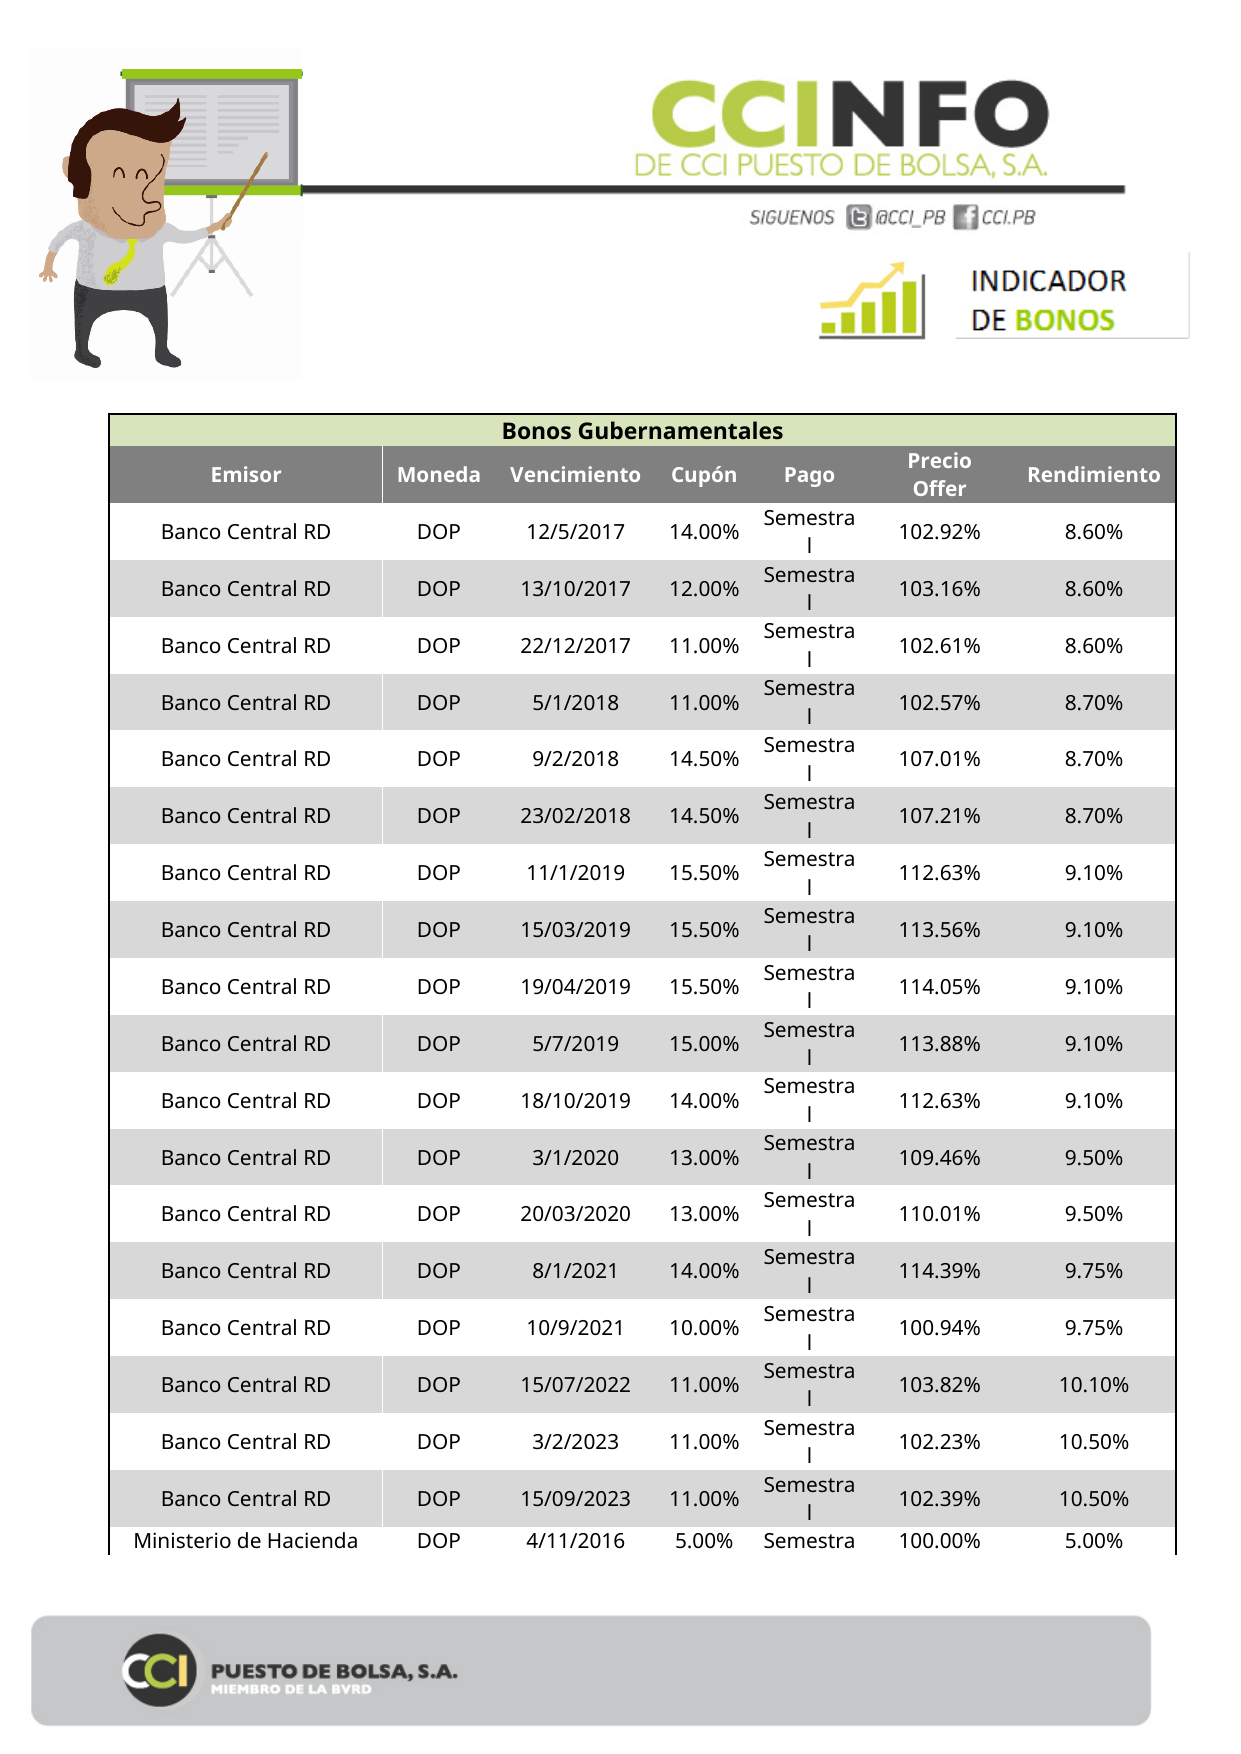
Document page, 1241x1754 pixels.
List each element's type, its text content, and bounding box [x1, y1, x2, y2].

table_cell 10.10% [1012, 1356, 1175, 1413]
table_cell 15.00% [656, 1015, 752, 1072]
table_cell 8.60% [1012, 503, 1175, 560]
table_cell DOP [383, 617, 495, 673]
table_cell Precio Offer [867, 446, 1012, 503]
table_cell Banco Central RD [110, 674, 382, 730]
table_cell Banco Central RD [110, 1185, 382, 1242]
table_cell Semestral [752, 1072, 867, 1128]
table_cell 11.00% [656, 1470, 752, 1527]
table_cell 10.50% [1012, 1470, 1175, 1527]
table_cell 15.50% [656, 958, 752, 1015]
table_cell 10.00% [656, 1299, 752, 1356]
table_cell 114.39% [867, 1242, 1012, 1299]
table_cell 11.00% [656, 1356, 752, 1413]
table_cell 12/5/2017 [495, 503, 656, 560]
table_cell 113.88% [867, 1015, 1012, 1072]
table_cell 9/2/2018 [495, 730, 656, 787]
table_cell DOP [383, 1242, 495, 1299]
table_cell Banco Central RD [110, 958, 382, 1015]
table_cell Banco Central RD [110, 901, 382, 958]
table_cell Semestral [752, 1356, 867, 1413]
table_cell Semestral [752, 730, 867, 787]
table_cell Semestral [752, 901, 867, 958]
table_cell 3/2/2023 [495, 1413, 656, 1470]
table_cell Semestral [752, 1527, 867, 1555]
table_cell DOP [383, 1527, 495, 1555]
table_cell 22/12/2017 [495, 617, 656, 673]
table_cell Banco Central RD [110, 1299, 382, 1356]
table_cell 9.10% [1012, 958, 1175, 1015]
table_cell 10.50% [1012, 1413, 1175, 1470]
table_cell 5.00% [1012, 1527, 1175, 1555]
table_cell Rendimiento [1012, 446, 1175, 503]
picture [791, 245, 942, 369]
table_cell 8.60% [1012, 560, 1175, 617]
table_cell 103.82% [867, 1356, 1012, 1413]
table_cell 107.01% [867, 730, 1012, 787]
table_cell DOP [383, 1299, 495, 1356]
table_cell 5/7/2019 [495, 1015, 656, 1072]
table_cell DOP [383, 560, 495, 617]
table_cell 9.75% [1012, 1299, 1175, 1356]
table_cell 9.75% [1012, 1242, 1175, 1299]
table_cell DOP [383, 1185, 495, 1242]
table_cell DOP [383, 1129, 495, 1185]
table_cell 8.70% [1012, 787, 1175, 844]
table_cell 11.00% [656, 617, 752, 673]
table_cell 4/11/2016 [495, 1527, 656, 1555]
table_cell 9.10% [1012, 1072, 1175, 1128]
table_cell 11.00% [656, 674, 752, 730]
table_cell 9.10% [1012, 844, 1175, 901]
table_cell Banco Central RD [110, 1356, 382, 1413]
table_cell Banco Central RD [110, 1015, 382, 1072]
table_cell Banco Central RD [110, 503, 382, 560]
table_cell Semestral [752, 787, 867, 844]
table_cell Banco Central RD [110, 1129, 382, 1185]
table_cell 114.05% [867, 958, 1012, 1015]
table_cell 20/03/2020 [495, 1185, 656, 1242]
table_cell 3/1/2020 [495, 1129, 656, 1185]
table_cell 112.63% [867, 1072, 1012, 1128]
table_cell 14.50% [656, 730, 752, 787]
table_cell Semestral [752, 844, 867, 901]
table_cell Semestral [752, 1129, 867, 1185]
table_cell 102.57% [867, 674, 1012, 730]
table_cell 14.00% [656, 1072, 752, 1128]
table_cell 109.46% [867, 1129, 1012, 1185]
table_cell DOP [383, 1015, 495, 1072]
picture [955, 252, 1190, 340]
table_cell 5/1/2018 [495, 674, 656, 730]
table_cell DOP [383, 844, 495, 901]
table_cell DOP [383, 730, 495, 787]
table_cell 103.16% [867, 560, 1012, 617]
table_cell 9.10% [1012, 1015, 1175, 1072]
table_cell 102.92% [867, 503, 1012, 560]
table_cell 11/1/2019 [495, 844, 656, 901]
table_cell 100.00% [867, 1527, 1012, 1555]
table_cell 19/04/2019 [495, 958, 656, 1015]
table_cell Pago [752, 446, 867, 503]
table_cell Semestral [752, 560, 867, 617]
table_cell 107.21% [867, 787, 1012, 844]
table_cell 15/07/2022 [495, 1356, 656, 1413]
table_cell 12.00% [656, 560, 752, 617]
table_cell DOP [383, 787, 495, 844]
table_cell Banco Central RD [110, 787, 382, 844]
table_cell 11.00% [656, 1413, 752, 1470]
table_cell 15/09/2023 [495, 1470, 656, 1527]
table_cell Banco Central RD [110, 730, 382, 787]
table_cell Banco Central RD [110, 560, 382, 617]
table_cell Banco Central RD [110, 1242, 382, 1299]
table_cell Semestral [752, 958, 867, 1015]
table_cell 9.10% [1012, 901, 1175, 958]
table_cell 15.50% [656, 901, 752, 958]
table_cell 13/10/2017 [495, 560, 656, 617]
table_cell 102.61% [867, 617, 1012, 673]
table_cell 5.00% [656, 1527, 752, 1555]
table_cell 14.50% [656, 787, 752, 844]
table_cell 112.63% [867, 844, 1012, 901]
table_cell 13.00% [656, 1185, 752, 1242]
table_cell 110.01% [867, 1185, 1012, 1242]
table_cell Banco Central RD [110, 844, 382, 901]
table_cell Semestral [752, 1413, 867, 1470]
table_cell 102.39% [867, 1470, 1012, 1527]
table_cell Banco Central RD [110, 1470, 382, 1527]
table_cell 23/02/2018 [495, 787, 656, 844]
table_cell Emisor [110, 446, 382, 503]
table_cell 18/10/2019 [495, 1072, 656, 1128]
table_cell 8.70% [1012, 674, 1175, 730]
table_cell Semestral [752, 1242, 867, 1299]
table_cell Semestral [752, 1470, 867, 1527]
table_cell Semestral [752, 503, 867, 560]
table_cell Banco Central RD [110, 617, 382, 673]
table_cell DOP [383, 503, 495, 560]
table_cell 14.00% [656, 503, 752, 560]
table_cell Ministerio de Hacienda RD [110, 1527, 382, 1555]
table_cell 9.50% [1012, 1185, 1175, 1242]
table_cell 113.56% [867, 901, 1012, 958]
table_cell 15.50% [656, 844, 752, 901]
table_cell DOP [383, 958, 495, 1015]
table_cell Semestral [752, 617, 867, 673]
table_cell DOP [383, 1356, 495, 1413]
table_cell DOP [383, 901, 495, 958]
table_cell Moneda [383, 446, 495, 503]
table_cell 8/1/2021 [495, 1242, 656, 1299]
table_cell 10/9/2021 [495, 1299, 656, 1356]
table_cell DOP [383, 674, 495, 730]
table_cell 14.00% [656, 1242, 752, 1299]
table_cell Vencimiento [495, 446, 656, 503]
picture [30, 48, 1154, 381]
picture [24, 1607, 1153, 1732]
table_cell DOP [383, 1072, 495, 1128]
table_cell Semestral [752, 1185, 867, 1242]
table_cell 100.94% [867, 1299, 1012, 1356]
table_cell DOP [383, 1470, 495, 1527]
table_cell 8.60% [1012, 617, 1175, 673]
table_cell Cupón [656, 446, 752, 503]
table_cell 15/03/2019 [495, 901, 656, 958]
table_cell 102.23% [867, 1413, 1012, 1470]
table_header Bonos Gubernamentales [110, 415, 1175, 446]
table_cell 8.70% [1012, 730, 1175, 787]
table_cell Semestral [752, 674, 867, 730]
table_cell 9.50% [1012, 1129, 1175, 1185]
table_cell 13.00% [656, 1129, 752, 1185]
table_cell Banco Central RD [110, 1072, 382, 1128]
table_cell DOP [383, 1413, 495, 1470]
table_cell Semestral [752, 1299, 867, 1356]
table_cell Semestral [752, 1015, 867, 1072]
table_cell Banco Central RD [110, 1413, 382, 1470]
